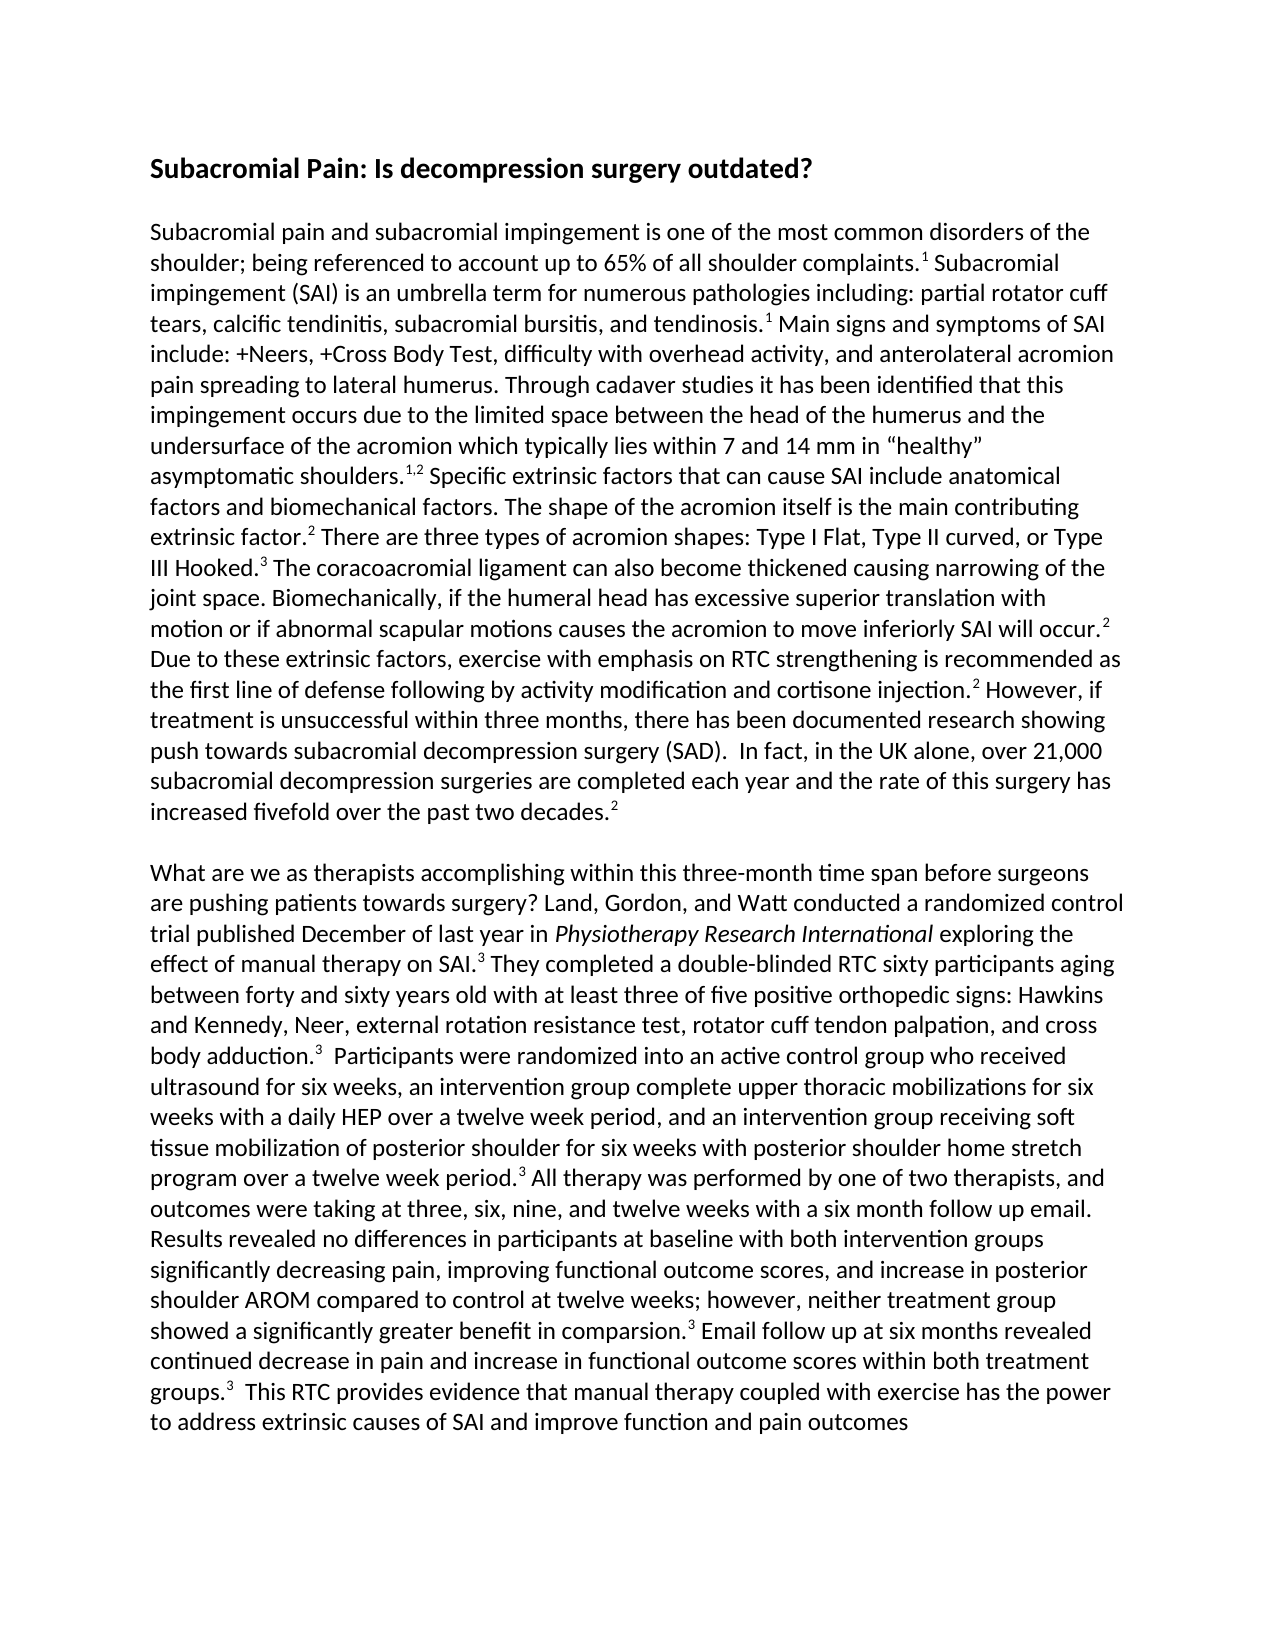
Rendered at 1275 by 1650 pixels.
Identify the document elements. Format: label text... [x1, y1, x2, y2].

text What are we as therapists accomplishing within this three-month time span before surgeons are pushing patients towards surgery? Land, Gordon, and Watt conducted a randomized control trial published December of last year in Physiotherapy Research International exploring the effect of manual therapy on SAI.3 They completed a double-blinded RTC sixty participants aging between forty and sixty years old with at least three of five positive orthopedic signs: Hawkins and Kennedy, Neer, external rotation resistance test, rotator cuff tendon palpation, and cross body adduction.3 Participants were randomized into an active control group who received ultrasound for six weeks, an intervention group complete upper thoracic mobilizations for six weeks with a daily HEP over a twelve week period, and an intervention group receiving soft tissue mobilization of posterior shoulder for six weeks with posterior shoulder home stretch program over a twelve week period.3 All therapy was performed by one of two therapists, and outcomes were taking at three, six, nine, and twelve weeks with a six month follow up email. Results revealed no differences in participants at baseline with both intervention groups significantly decreasing pain, improving functional outcome scores, and increase in posterior shoulder AROM compared to control at twelve weeks; however, neither treatment group showed a significantly greater benefit in comparsion.3 Email follow up at six months revealed continued decrease in pain and increase in functional outcome scores within both treatment groups.3 This RTC provides evidence that manual therapy coupled with exercise has the power to address extrinsic causes of SAI and improve function and pain outcomes [150, 857, 1125, 1437]
text Subacromial pain and subacromial impingement is one of the most common disorders of the shoulder; being referenced to account up to 65% of all shoulder complaints.1 Subacromial impingement (SAI) is an umbrella term for numerous pathologies including: partial rotator cuff tears, calcific tendinitis, subacromial bursitis, and tendinosis.1 Main signs and symptoms of SAI include: +Neers, +Cross Body Test, difficulty with overhead activity, and anterolateral acromion pain spreading to lateral humerus. Through cadaver studies it has been identified that this impingement occurs due to the limited space between the head of the humerus and the undersurface of the acromion which typically lies within 7 and 14 mm in “healthy” asymptomatic shoulders.1,2 Specific extrinsic factors that can cause SAI include anatomical factors and biomechanical factors. The shape of the acromion itself is the main contributing extrinsic factor.2 There are three types of acromion shapes: Type I Flat, Type II curved, or Type III Hooked.3 The coracoacromial ligament can also become thickened causing narrowing of the joint space. Biomechanically, if the humeral head has excessive superior translation with motion or if abnormal scapular motions causes the acromion to move inferiorly SAI will occur.2 Due to these extrinsic factors, exercise with emphasis on RTC strengthening is recommended as the first line of defense following by activity modification and cortisone injection.2 However, if treatment is unsuccessful within three months, there has been documented research showing push towards subacromial decompression surgery (SAD). In fact, in the UK alone, over 21,000 subacromial decompression surgeries are completed each year and the rate of this surgery has increased fivefold over the past two decades.2 [150, 216, 1125, 827]
text Subacromial Pain: Is decompression surgery outdated? [150, 150, 1125, 186]
